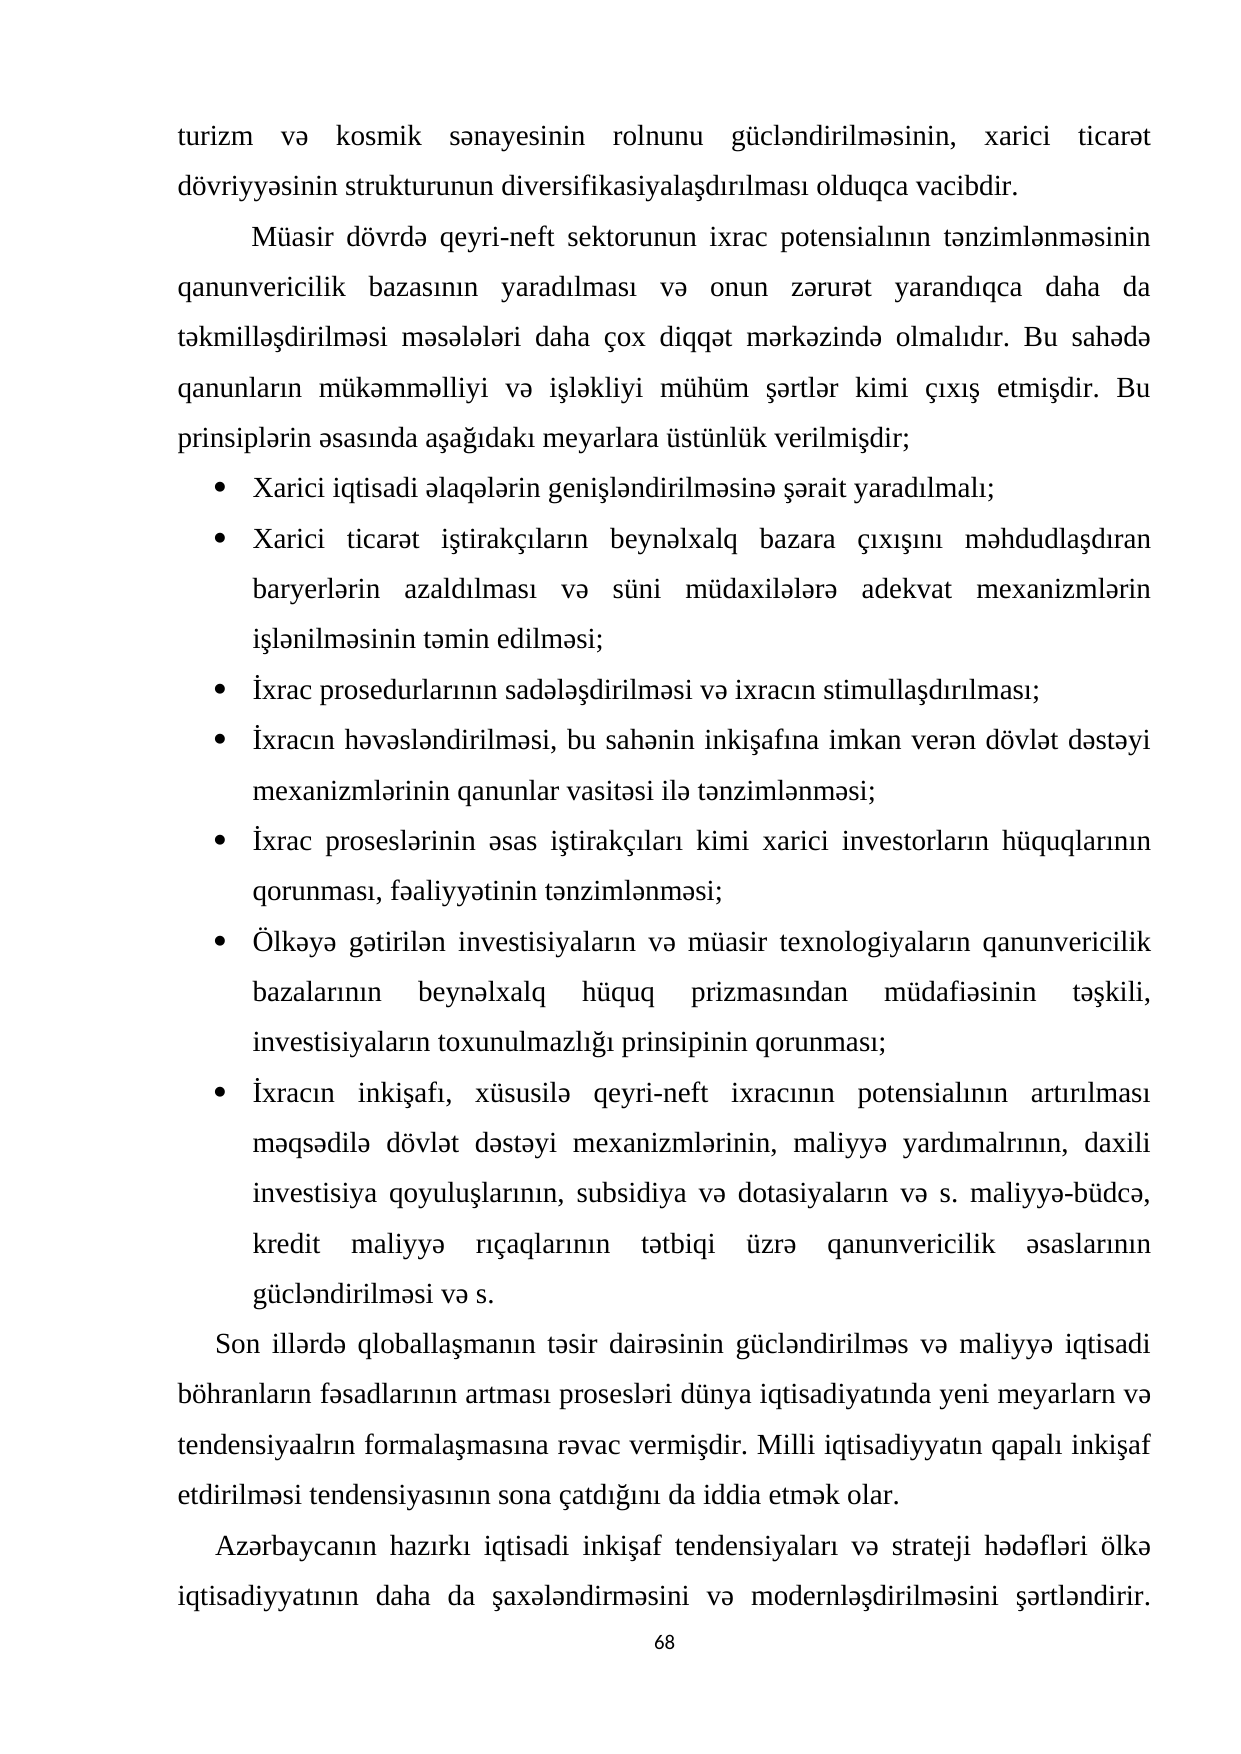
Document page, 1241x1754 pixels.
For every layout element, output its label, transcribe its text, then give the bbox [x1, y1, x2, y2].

text Müasir dövrdə qeyri-neft sektorunun ixrac potensialının tənzimlənməsinin qanunvericilik bazasının yaradılması və onun zərurət yarandıqca daha da təkmilləşdirilməsi məsələləri daha çox diqqət mərkəzində olmalıdır. Bu sahədə qanunların mükəmməlliyi və işləkliyi mühüm şərtlər kimi çıxış etmişdir. Bu prinsiplərin əsasında aşağıdakı meyarlara üstünlük verilmişdir; [177, 219, 1152, 453]
text Son illərdə qloballaşmanın təsir dairəsinin gücləndirilməs və maliyyə iqtisadi böhranların fəsadlarının artması prosesləri dünya iqtisadiyatında yeni meyarlarn və tendensiyaalrın formalaşmasına rəvac vermişdir. Milli iqtisadiyyatın qapalı inkişaf etdirilməsi tendensiyasının sona çatdığını da iddia etmək olar. [177, 1326, 1152, 1511]
list Xarici iqtisadi əlaqələrin genişləndirilməsinə şərait yaradılmalı; [215, 470, 1152, 504]
list İxrac prosedurlarının sadələşdirilməsi və ixracın stimullaşdırılması; [215, 672, 1152, 705]
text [177, 118, 1152, 202]
list İxracın inkişafı, xüsusilə qeyri-neft ixracının potensialının artırılması məqsədilə dövlət dəstəyi mexanizmlərinin, maliyyə yardımalrının, daxili investisiya qoyuluşlarının, subsidiya və dotasiyaların və s. maliyyə-büdcə, kredit maliyyə rıçaqlarının tətbiqi üzrə qanunvericilik əsaslarının gücləndirilməsi və s. [215, 1075, 1152, 1309]
list İxracın həvəsləndirilməsi, bu sahənin inkişafına imkan verən dövlət dəstəyi mexanizmlərinin qanunlar vasitəsi ilə tənzimlənməsi; [215, 722, 1152, 806]
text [177, 1528, 1152, 1611]
list Ölkəyə gətirilən investisiyaların və müasir texnologiyaların qanunvericilik bazalarının beynəlxalq hüquq prizmasından müdafiəsinin təşkili, investisiyaların toxunulmazlığı prinsipinin qorunması; [215, 924, 1152, 1058]
list İxrac proseslərinin əsas iştirakçıları kimi xarici investorların hüquqlarının qorunması, fəaliyyətinin tənzimlənməsi; [215, 823, 1152, 907]
list Xarici ticarət iştirakçıların beynəlxalq bazara çıxışını məhdudlaşdıran baryerlərin azaldılması və süni müdaxilələrə adekvat mexanizmlərin işlənilməsinin təmin edilməsi; [215, 521, 1152, 655]
